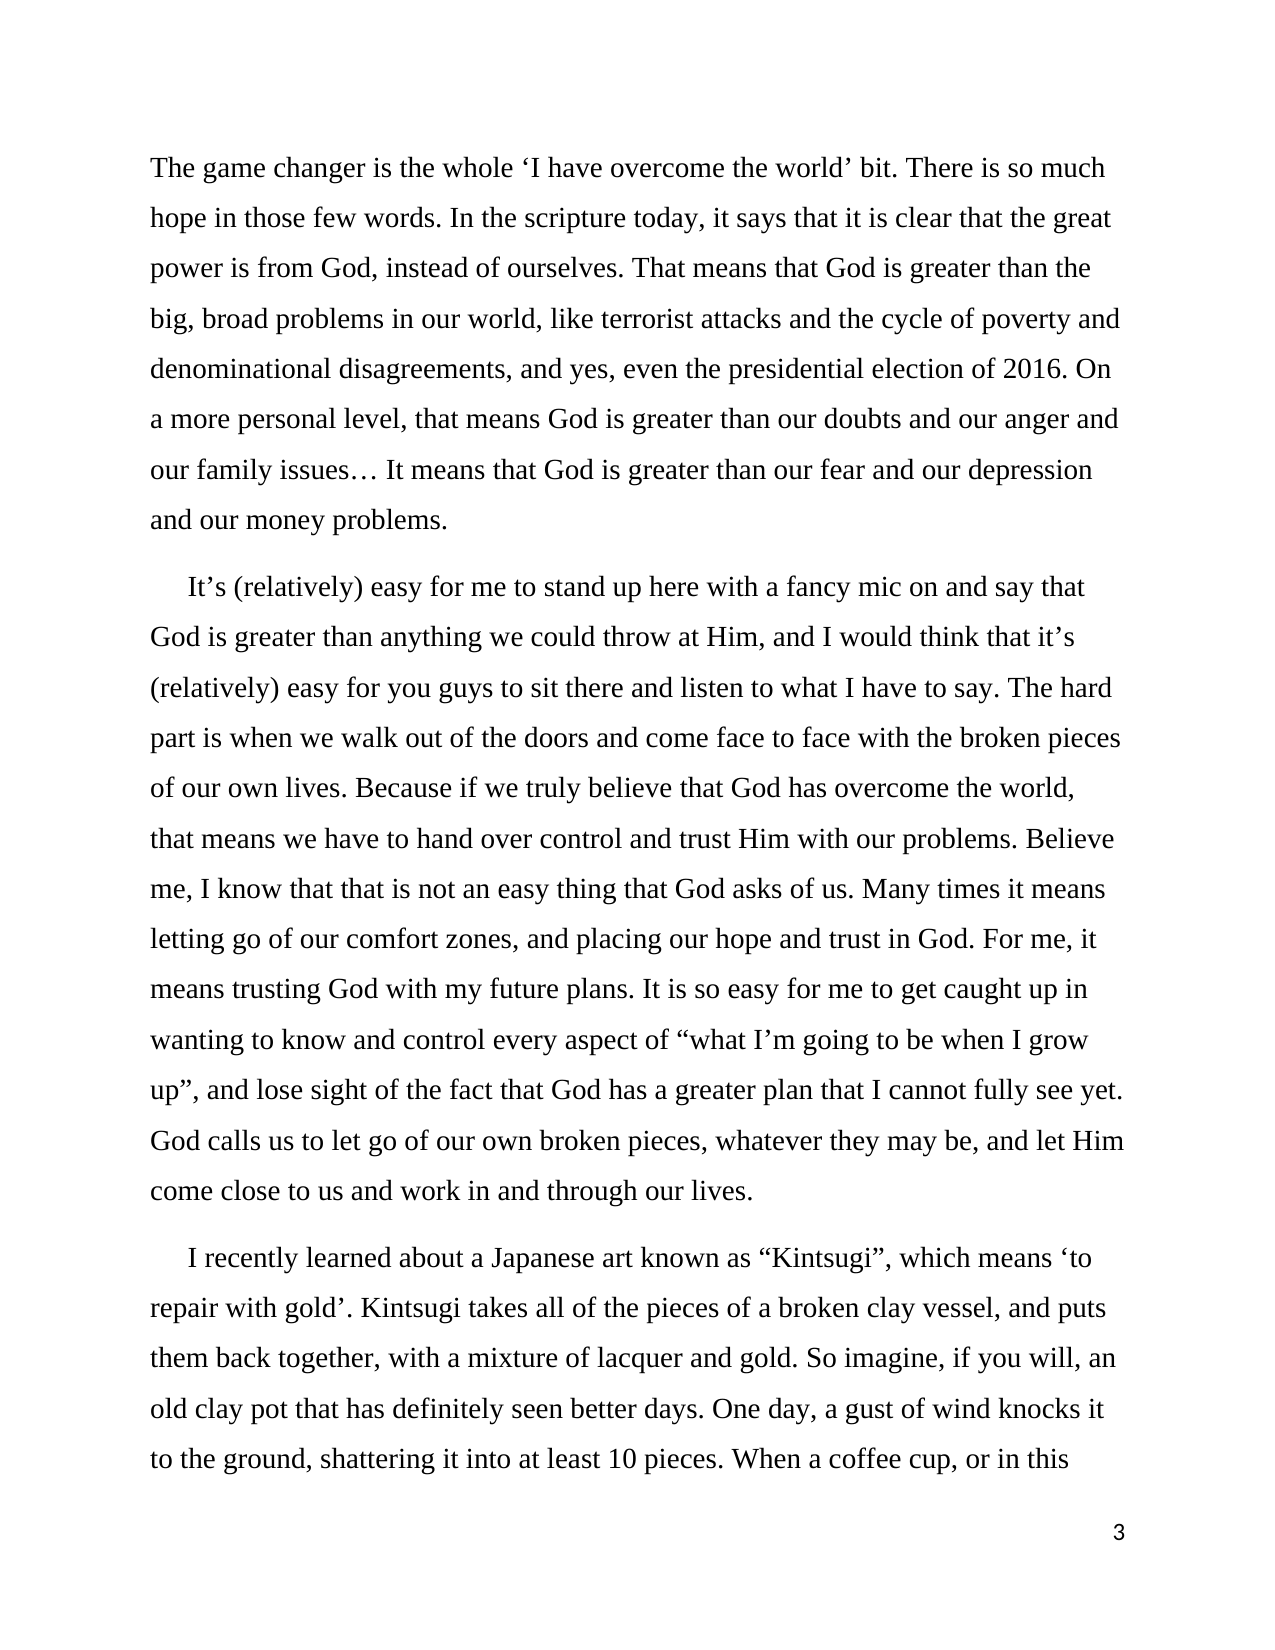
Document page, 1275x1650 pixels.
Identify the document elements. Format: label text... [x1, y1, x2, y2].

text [150, 1240, 1125, 1475]
text It’s (relatively) easy for me to stand up here with a fancy mic on and say that God is greater than anything we could throw at Him, and I would think that it’s (relatively) easy for you guys to sit there and listen to what I have to say. The hard part is when we walk out of the doors and come face to face with the broken pieces of our own lives. Because if we truly believe that God has overcome the world, that means we have to hand over control and trust Him with our problems. Believe me, I know that that is not an easy thing that God asks of us. Many times it means letting go of our comfort zones, and placing our hope and trust in God. For me, it means trusting God with my future plans. It is so easy for me to get caught up in wanting to know and control every aspect of “what I’m going to be when I grow up”, and lose sight of the fact that God has a greater plan that I cannot fully see yet. God calls us to let go of our own broken pieces, whatever they may be, and let Him come close to us and work in and through our lives. [150, 569, 1125, 1206]
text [150, 150, 1125, 536]
